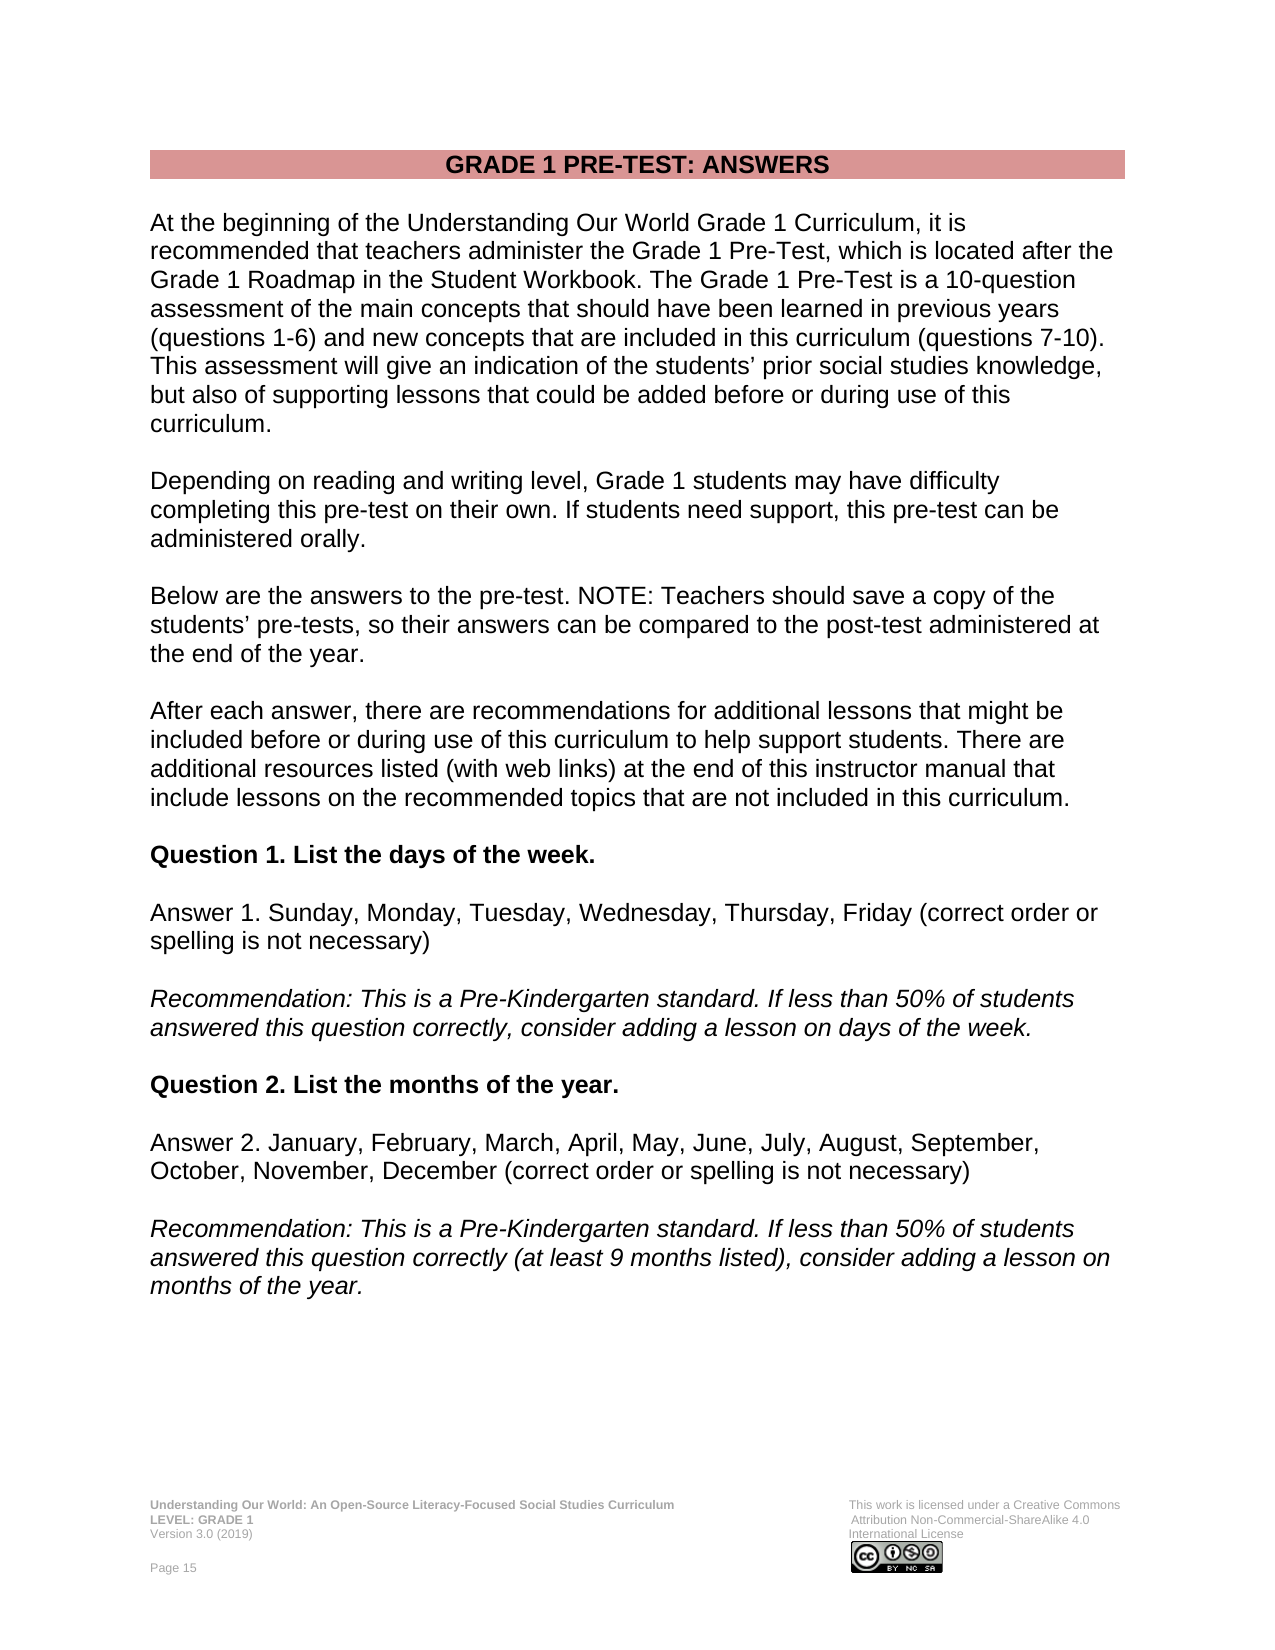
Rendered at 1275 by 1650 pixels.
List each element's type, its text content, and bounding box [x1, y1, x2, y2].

text Answer 2. January, February, March, April, May, June, July, August, September, October, November, December (correct order or spelling is not necessary) [150, 1127, 1125, 1185]
text Question 1. List the days of the week. [150, 840, 1125, 869]
text GRADE 1 PRE-TEST: ANSWERS [150, 150, 1125, 179]
text Answer 1. Sunday, Monday, Tuesday, Wednesday, Thursday, Friday (correct order or spelling is not necessary) [150, 897, 1125, 955]
text At the beginning of the Understanding Our World Grade 1 Curriculum, it is recommended that teachers administer the Grade 1 Pre-Test, which is located after the Grade 1 Roadmap in the Student Workbook. The Grade 1 Pre-Test is a 10-question assessment of the main concepts that should have been learned in previous years (questions 1-6) and new concepts that are included in this curriculum (questions 7-10). This assessment will give an indication of the students’ prior social studies knowledge, but also of supporting lessons that could be added before or during use of this curriculum. [150, 207, 1125, 437]
text After each answer, there are recommendations for additional lessons that might be included before or during use of this curriculum to help support students. There are additional resources listed (with web links) at the end of this instructor manual that include lessons on the recommended topics that are not included in this curriculum. [150, 696, 1125, 811]
picture [851, 1541, 943, 1573]
text Below are the answers to the pre-test. NOTE: Teachers should save a copy of the students’ pre-tests, so their answers can be compared to the post-test administered at the end of the year. [150, 581, 1125, 667]
text Depending on reading and writing level, Grade 1 students may have difficulty completing this pre-test on their own. If students need support, this pre-test can be administered orally. [150, 466, 1125, 552]
text Recommendation: This is a Pre-Kindergarten standard. If less than 50% of students answered this question correctly, consider adding a lesson on days of the week. [150, 984, 1125, 1041]
text Recommendation: This is a Pre-Kindergarten standard. If less than 50% of students answered this question correctly (at least 9 months listed), consider adding a lesson on months of the year. [150, 1214, 1125, 1300]
text Question 2. List the months of the year. [150, 1070, 1125, 1099]
